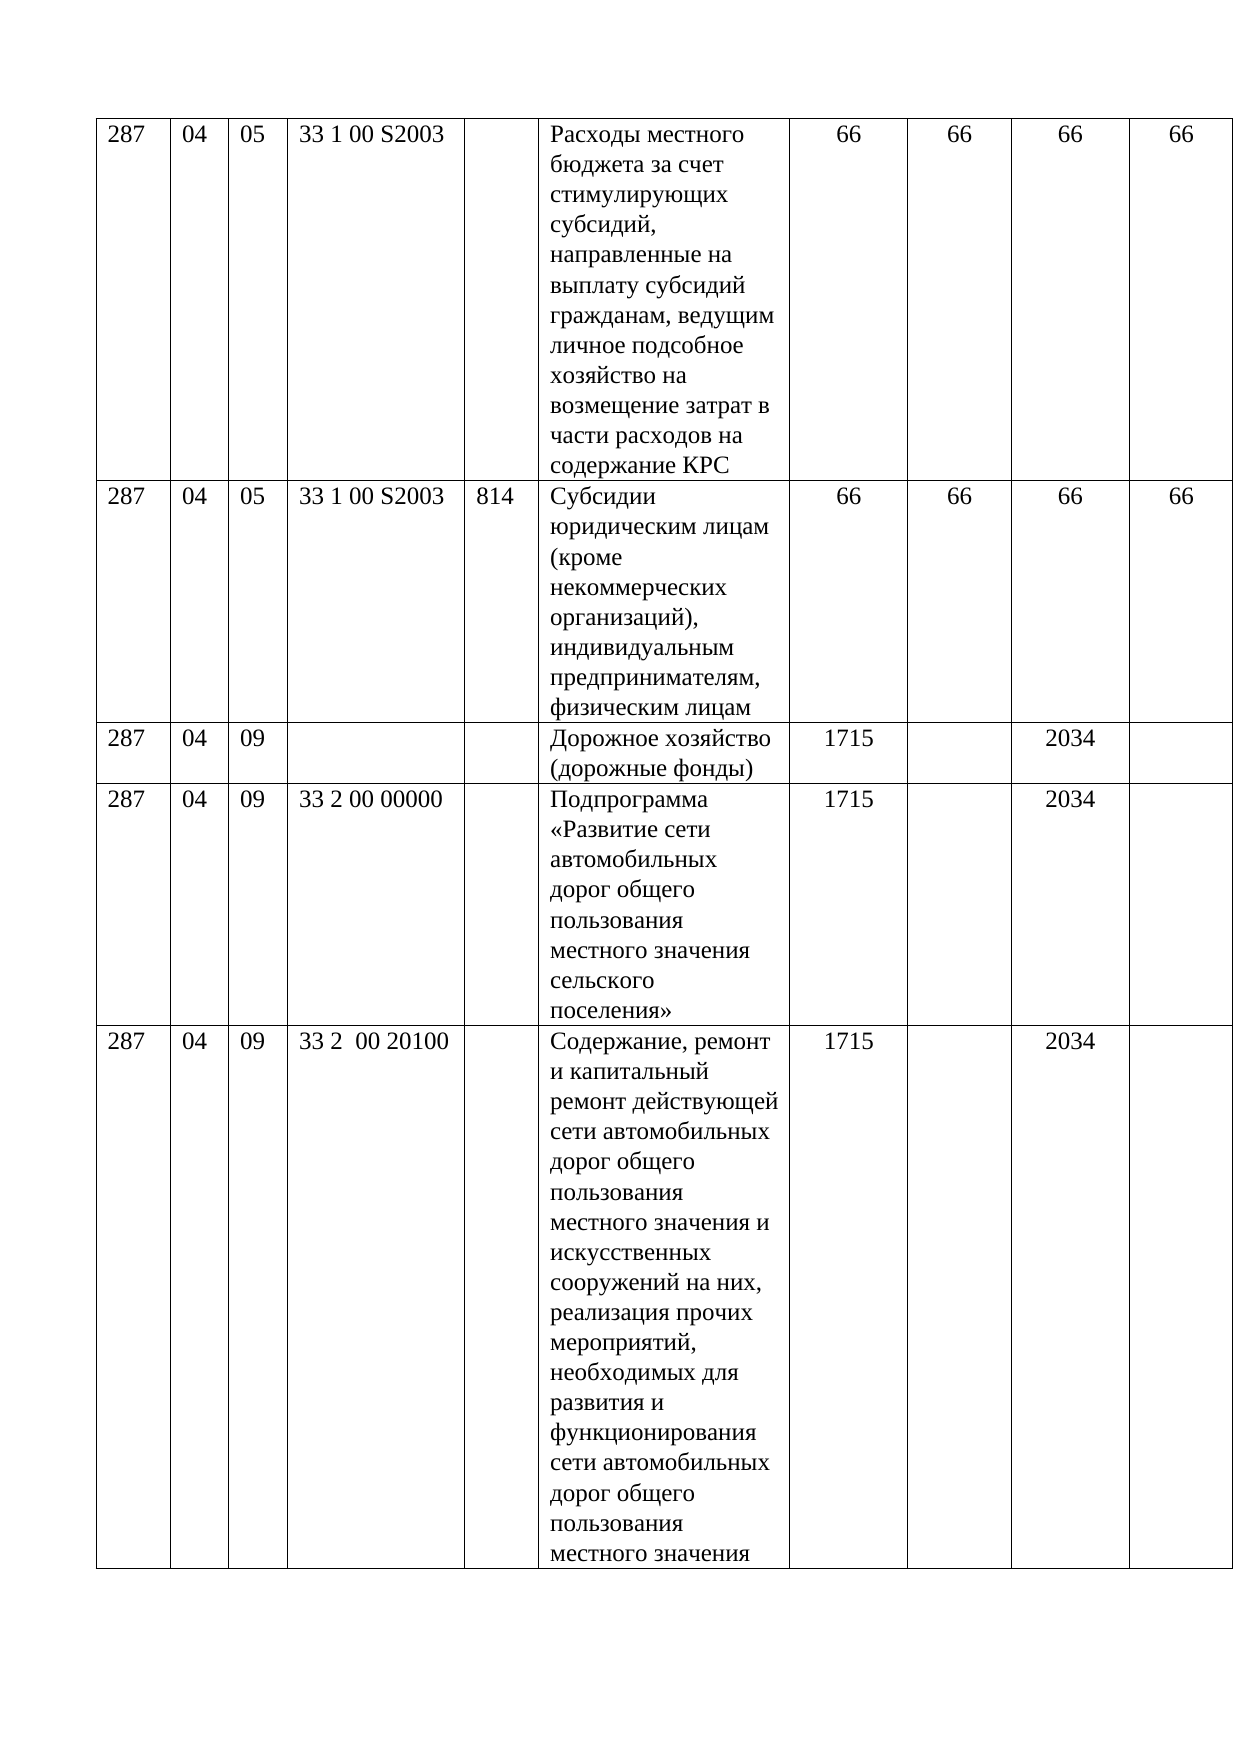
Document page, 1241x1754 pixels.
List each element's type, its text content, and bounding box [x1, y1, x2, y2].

table_cell 66 [908, 481, 1011, 722]
table_cell 66 [790, 481, 907, 722]
table_cell 33 2 00 00000 [288, 784, 464, 1025]
table_cell 33 1 00 S2003 [288, 481, 464, 722]
table_cell 66 [1012, 119, 1129, 480]
table_cell [465, 784, 538, 1025]
table_cell 33 1 00 S2003 [288, 119, 464, 480]
table_cell [288, 723, 464, 783]
table_cell [465, 1026, 538, 1568]
table_cell 2034 [1012, 784, 1129, 1025]
table_cell 66 [1130, 481, 1232, 722]
table_cell 09 [229, 723, 287, 783]
table_cell Расходы местного бюджета за счет стимулирующих субсидий, направленные на выплату субсидий гражданам, ведущим личное подсобное хозяйство на возмещение затрат в части расходов на содержание КРС [539, 119, 789, 480]
table_cell [1130, 1026, 1232, 1568]
table_cell [465, 723, 538, 783]
table_cell 66 [790, 119, 907, 480]
table_cell 66 [908, 119, 1011, 480]
table_cell 1715 [790, 723, 907, 783]
table_cell 04 [171, 481, 228, 722]
table_cell 287 [97, 723, 170, 783]
table_cell 66 [1130, 119, 1232, 480]
table_cell Содержание, ремонт и капитальный ремонт действующей сети автомобильных дорог общего пользования местного значения и искусственных сооружений на них, реализация прочих мероприятий, необходимых для развития и функционирования сети автомобильных дорог общего пользования местного значения [539, 1026, 789, 1568]
table_cell 04 [171, 784, 228, 1025]
table_cell 09 [229, 1026, 287, 1568]
table_cell 04 [171, 1026, 228, 1568]
table_cell Подпрограмма «Развитие сети автомобильных дорог общего пользования местного значения сельского поселения» [539, 784, 789, 1025]
table_cell 287 [97, 1026, 170, 1568]
table_cell 04 [171, 119, 228, 480]
table_cell 04 [171, 723, 228, 783]
table_cell [465, 119, 538, 480]
table_cell 33 2 00 20100 [288, 1026, 464, 1568]
table_cell 2034 [1012, 1026, 1129, 1568]
table_cell 66 [1012, 481, 1129, 722]
table_cell 2034 [1012, 723, 1129, 783]
table_cell 814 [465, 481, 538, 722]
table_cell [1130, 723, 1232, 783]
table_cell 1715 [790, 784, 907, 1025]
table_cell 09 [229, 784, 287, 1025]
table_cell Субсидии юридическим лицам (кроме некоммерческих организаций), индивидуальным предпринимателям, физическим лицам [539, 481, 789, 722]
table_cell [908, 784, 1011, 1025]
table_cell 287 [97, 481, 170, 722]
table_cell [908, 723, 1011, 783]
table_cell [908, 1026, 1011, 1568]
table_cell 287 [97, 119, 170, 480]
table_cell 1715 [790, 1026, 907, 1568]
table_cell [1130, 784, 1232, 1025]
table_cell 05 [229, 481, 287, 722]
table_cell 287 [97, 784, 170, 1025]
table_cell 05 [229, 119, 287, 480]
table_cell Дорожное хозяйство (дорожные фонды) [539, 723, 789, 783]
